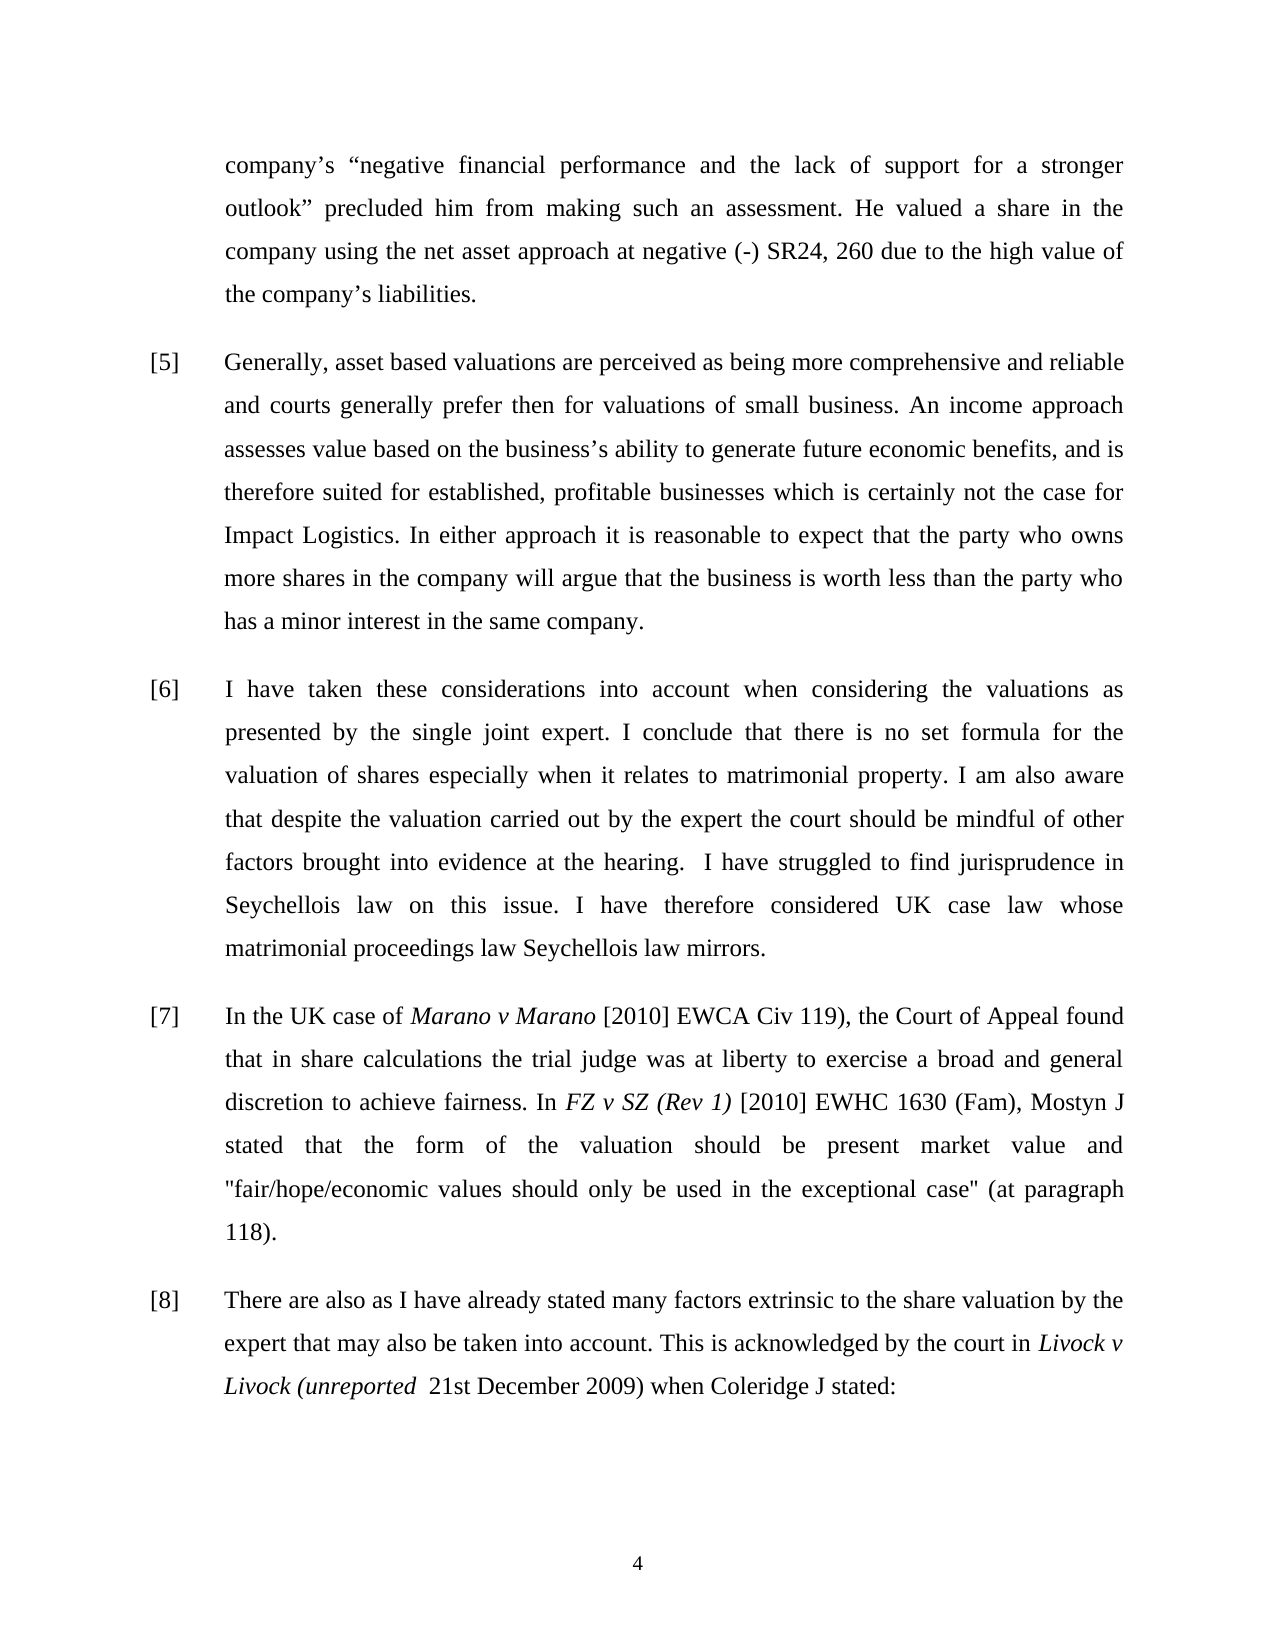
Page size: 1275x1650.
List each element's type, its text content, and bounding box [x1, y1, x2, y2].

text I have taken these considerations into account when considering the valuations as presented by the single joint expert. I conclude that there is no set formula for the valuation of shares especially when it relates to matrimonial property. I am also aware that despite the valuation carried out by the expert the court should be mindful of other factors brought into evidence at the hearing. I have struggled to find jurisprudence in Seychellois law on this issue. I have therefore considered UK case law whose matrimonial proceedings law Seychellois law mirrors. [150, 674, 1125, 962]
text There are also as I have already stated many factors extrinsic to the share valuation by the expert that may also be taken into account. This is acknowledged by the court in Livock v Livock (unreported 21st December 2009) when Coleridge J stated: [150, 1285, 1125, 1400]
text Generally, asset based valuations are perceived as being more comprehensive and reliable and courts generally prefer then for valuations of small business. An income approach assesses value based on the business’s ability to generate future economic benefits, and is therefore suited for established, profitable businesses which is certainly not the case for Impact Logistics. In either approach it is reasonable to expect that the party who owns more shares in the company will argue that the business is worth less than the party who has a minor interest in the same company. [150, 347, 1125, 635]
text In the UK case of Marano v Marano [2010] EWCA Civ 119), the Court of Appeal found that in share calculations the trial judge was at liberty to exercise a broad and general discretion to achieve fairness. In FZ v SZ (Rev 1) [2010] EWHC 1630 (Fam), Mostyn J stated that the form of the valuation should be present market value and ''fair/hope/economic values should only be used in the exceptional case'' (at paragraph 118). [150, 1001, 1125, 1246]
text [150, 150, 1125, 308]
